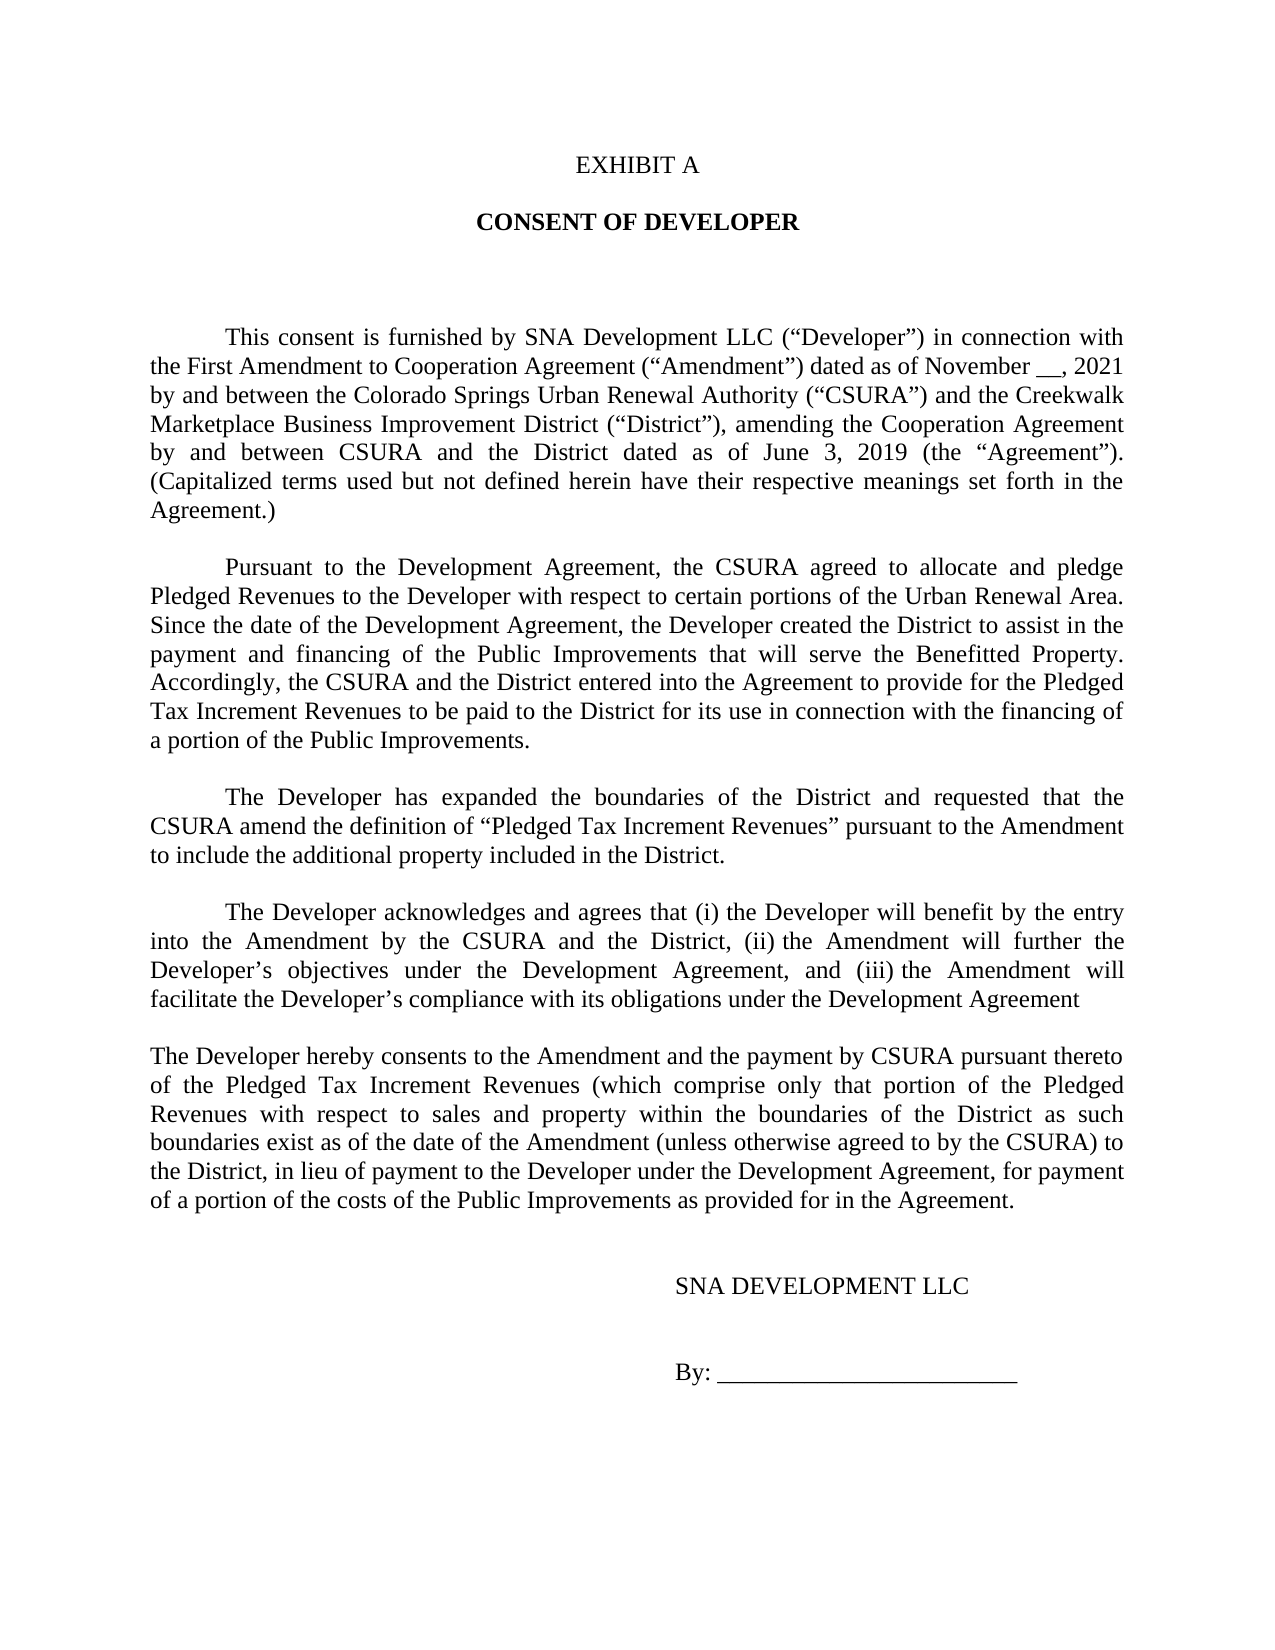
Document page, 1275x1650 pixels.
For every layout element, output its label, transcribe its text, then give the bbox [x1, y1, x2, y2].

text By: ________________________ [150, 1357, 1125, 1386]
text CONSENT OF DEVELOPER [150, 207, 1125, 236]
text SNA DEVELOPMENT LLC [150, 1271, 1125, 1300]
text The Developer hereby consents to the Amendment and the payment by CSURA pursuant thereto of the Pledged Tax Increment Revenues (which comprise only that portion of the Pledged Revenues with respect to sales and property within the boundaries of the District as such boundaries exist as of the date of the Amendment (unless otherwise agreed to by the CSURA) to the District, in lieu of payment to the Developer under the Development Agreement, for payment of a portion of the costs of the Public Improvements as provided for in the Agreement. [150, 1041, 1125, 1214]
text The Developer has expanded the boundaries of the District and requested that the CSURA amend the definition of “Pledged Tax Increment Revenues” pursuant to the Amendment to include the additional property included in the District. [150, 782, 1125, 869]
text Pursuant to the Development Agreement, the CSURA agreed to allocate and pledge Pledged Revenues to the Developer with respect to certain portions of the Urban Renewal Area. Since the date of the Development Agreement, the Developer created the District to assist in the payment and financing of the Public Improvements that will serve the Benefitted Property. Accordingly, the CSURA and the District entered into the Agreement to provide for the Pledged Tax Increment Revenues to be paid to the District for its use in connection with the financing of a portion of the Public Improvements. [150, 552, 1125, 754]
text EXHIBIT A [150, 150, 1125, 179]
text This consent is furnished by SNA Development LLC (“Developer”) in connection with the First Amendment to Cooperation Agreement (“Amendment”) dated as of November __, 2021 by and between the Colorado Springs Urban Renewal Authority (“CSURA”) and the Creekwalk Marketplace Business Improvement District (“District”), amending the Cooperation Agreement by and between CSURA and the District dated as of June 3, 2019 (the “Agreement”). (Capitalized terms used but not defined herein have their respective meanings set forth in the Agreement.) [150, 322, 1125, 524]
text The Developer acknowledges and agrees that (i) the Developer will benefit by the entry into the Amendment by the CSURA and the District, (ii) the Amendment will further the Developer’s objectives under the Development Agreement, and (iii) the Amendment will facilitate the Developer’s compliance with its obligations under the Development Agreement [150, 897, 1125, 1012]
